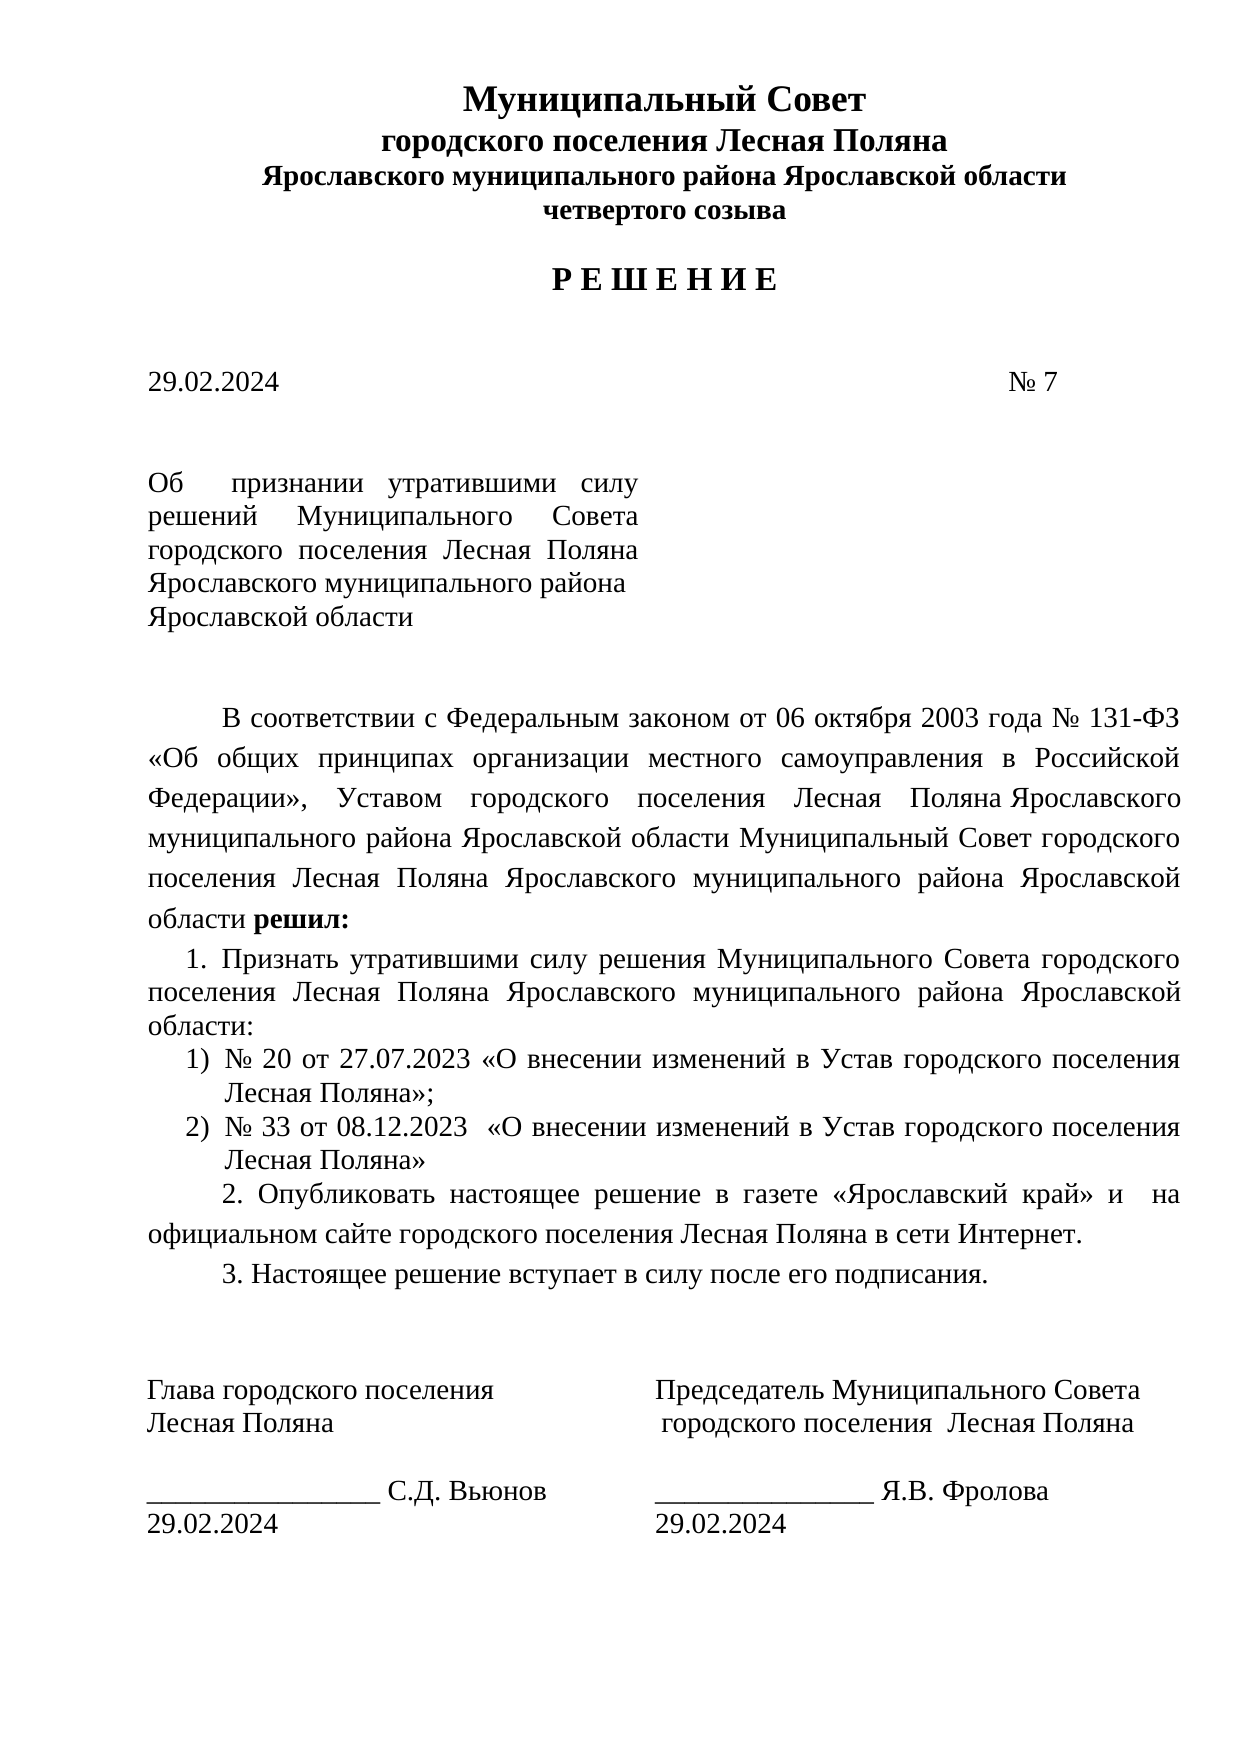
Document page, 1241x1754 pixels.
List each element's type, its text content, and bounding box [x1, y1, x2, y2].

table_header Председатель Муниципального Совета городского поселения Лесная Поляна _______________ Я.В. Фролова 29.02.2024 [644, 1372, 1152, 1588]
text 29.02.2024 № 7 [148, 364, 1181, 398]
text 3. Настоящее решение вступает в силу после его подписания. [148, 1256, 1181, 1290]
text Муниципальный Совет [148, 77, 1181, 120]
text Р Е Ш Е Н И Е [148, 259, 1181, 297]
text четвертого созыва [148, 192, 1181, 225]
text Ярославского муниципального района Ярославской области [148, 158, 1181, 192]
list Признать утратившими силу решения Муниципального Совета городского поселения Лесная Поляна Ярославского муниципального района Ярославской области: [148, 941, 1181, 1042]
text 2. Опубликовать настоящее решение в газете «Ярославский край» и на официальном сайте городского поселения Лесная Поляна в сети Интернет. [148, 1176, 1181, 1249]
table_header Об признании утратившими силу решений Муниципального Совета городского поселения Лесная Поляна Ярославского муниципального района Ярославской области [136, 398, 650, 633]
table_header Глава городского поселения Лесная Поляна ________________ С.Д. Вьюнов 29.02.2024 [135, 1372, 644, 1588]
text городского поселения Лесная Поляна [148, 120, 1181, 158]
list № 20 от 27.07.2023 «О внесении изменений в Устав городского поселения Лесная Поляна»; [185, 1042, 1181, 1109]
list № 33 от 08.12.2023 «О внесении изменений в Устав городского поселения Лесная Поляна» [185, 1109, 1181, 1176]
text В соответствии с Федеральным законом от 06 октября 2003 года № 131-ФЗ «Об общих принципах организации местного самоуправления в Российской Федерации», Уставом городского поселения Лесная Поляна Ярославского муниципального района Ярославской области Муниципальный Совет городского поселения Лесная Поляна Ярославского муниципального района Ярославской области решил: [148, 700, 1181, 934]
